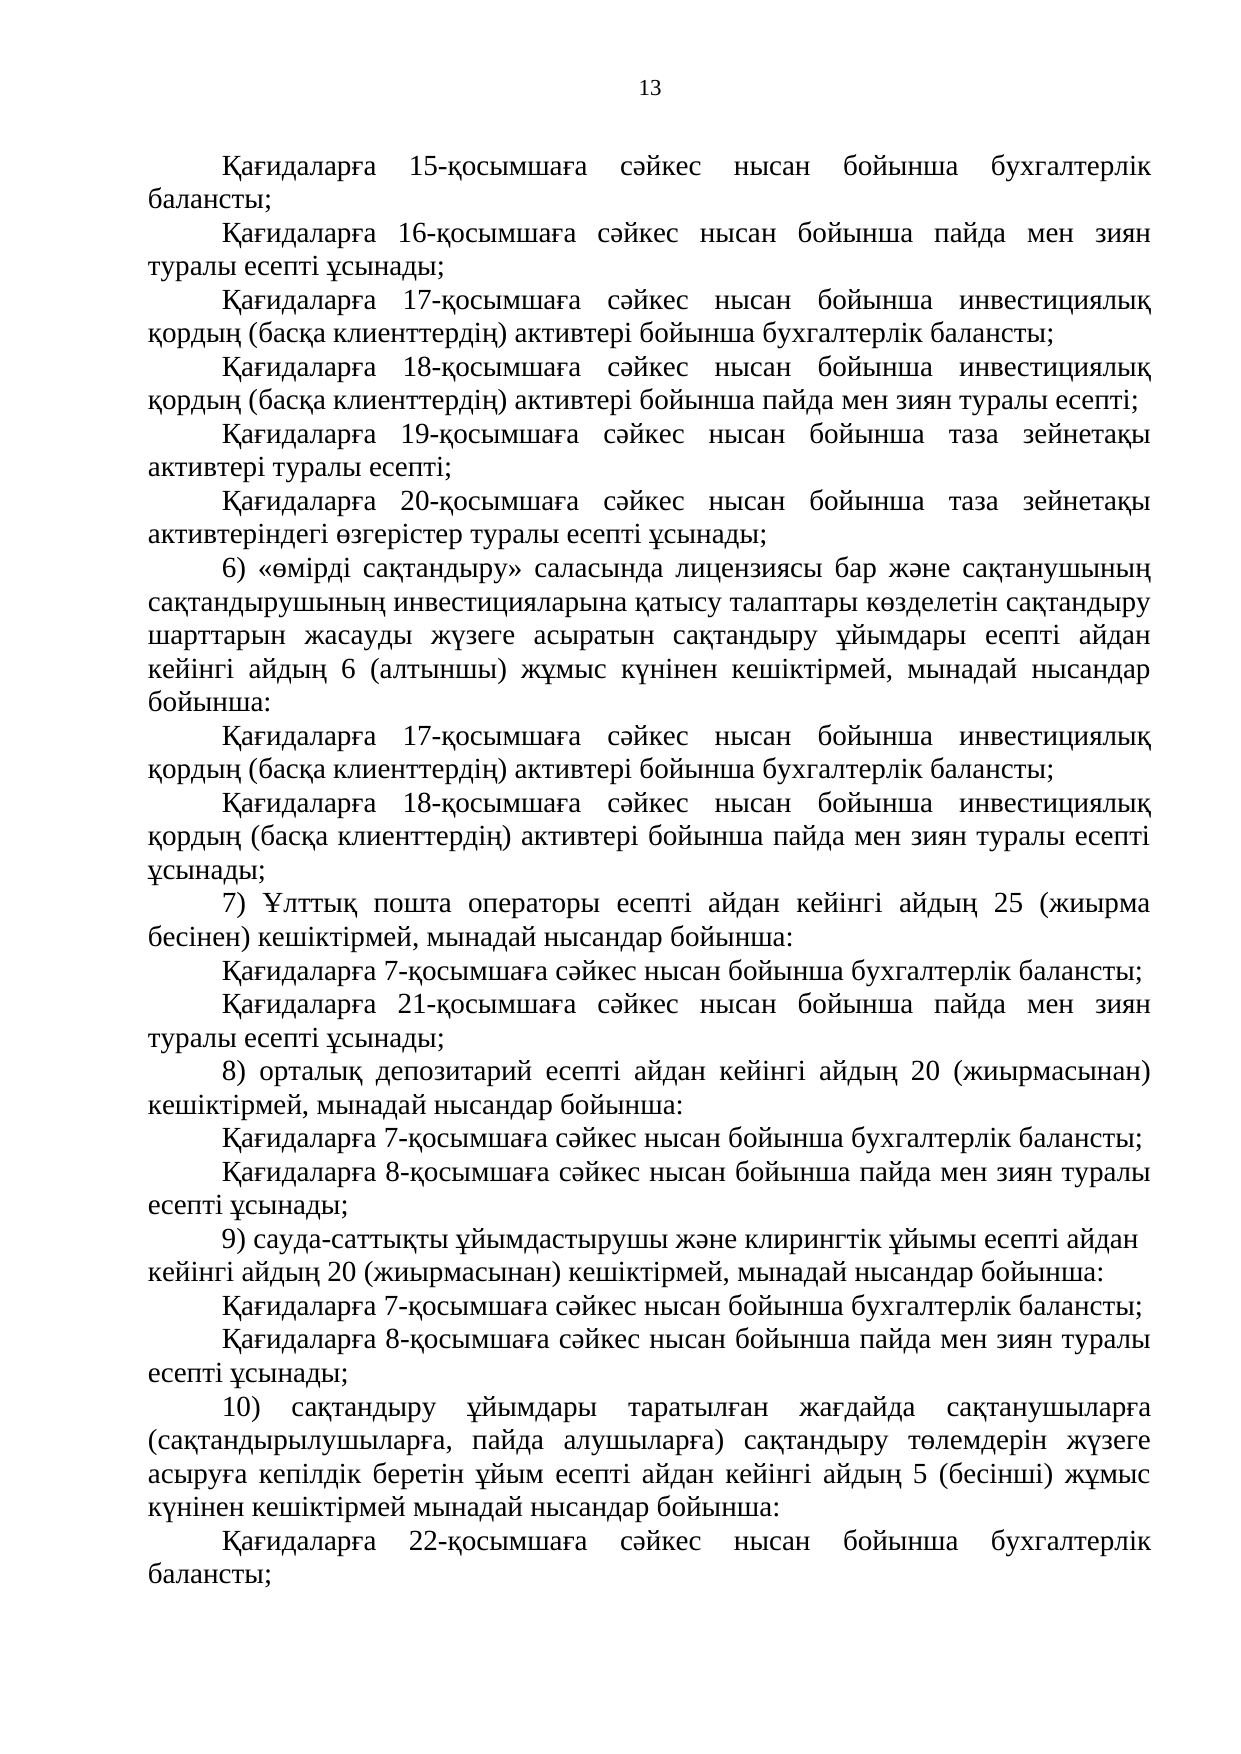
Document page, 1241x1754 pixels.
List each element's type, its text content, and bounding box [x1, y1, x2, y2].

text Қағидаларға 19-қосымшаға сәйкес нысан бойынша таза зейнетақы активтері туралы есепті; [148, 416, 1152, 483]
text Қағидаларға 17-қосымшаға сәйкес нысан бойынша инвестициялық қордың (басқа клиенттердің) активтері бойынша бухгалтерлік балансты; [148, 282, 1152, 349]
text Қағидаларға 8-қосымшаға сәйкес нысан бойынша пайда мен зиян туралы есепті ұсынады; [148, 1154, 1152, 1221]
text 9) сауда-саттықты ұйымдастырушы және клирингтік ұйымы есепті айдан кейінгі айдың 20 (жиырмасынан) кешіктірмей, мынадай нысандар бойынша: [148, 1221, 1152, 1288]
text Қағидаларға 21-қосымшаға сәйкес нысан бойынша пайда мен зиян туралы есепті ұсынады; [148, 986, 1152, 1053]
text 6) «өмірді сақтандыру» саласында лицензиясы бар және сақтанушының сақтандырушының инвестицияларына қатысу талаптары көзделетін сақтандыру шарттарын жасауды жүзеге асыратын сақтандыру ұйымдары есепті айдан кейінгі айдың 6 (алтыншы) жұмыс күнінен кешіктірмей, мынадай нысандар бойынша: [148, 550, 1152, 718]
text Қағидаларға 15-қосымшаға сәйкес нысан бойынша бухгалтерлік балансты; [148, 148, 1152, 215]
text Қағидаларға 18-қосымшаға сәйкес нысан бойынша инвестициялық қордың (басқа клиенттердің) активтері бойынша пайда мен зиян туралы есепті; [148, 349, 1152, 416]
text Қағидаларға 8-қосымшаға сәйкес нысан бойынша пайда мен зиян туралы есепті ұсынады; [148, 1322, 1152, 1389]
text Қағидаларға 17-қосымшаға сәйкес нысан бойынша инвестициялық қордың (басқа клиенттердің) активтері бойынша бухгалтерлік балансты; [148, 718, 1152, 785]
text Қағидаларға 7-қосымшаға сәйкес нысан бойынша бухгалтерлік балансты; [148, 1288, 1152, 1322]
text 8) орталық депозитарий есепті айдан кейінгі айдың 20 (жиырмасынан) кешіктірмей, мынадай нысандар бойынша: [148, 1053, 1152, 1120]
text Қағидаларға 7-қосымшаға сәйкес нысан бойынша бухгалтерлік балансты; [148, 1120, 1152, 1154]
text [148, 215, 1152, 282]
text Қағидаларға 20-қосымшаға сәйкес нысан бойынша таза зейнетақы активтеріндегі өзгерістер туралы есепті ұсынады; [148, 483, 1152, 550]
text 10) сақтандыру ұйымдары таратылған жағдайда сақтанушыларға (сақтандырылушыларға, пайда алушыларға) сақтандыру төлемдерін жүзеге асыруға кепілдік беретін ұйым есепті айдан кейінгі айдың 5 (бесінші) жұмыс күнінен кешіктірмей мынадай нысандар бойынша: [148, 1389, 1152, 1523]
text Қағидаларға 7-қосымшаға сәйкес нысан бойынша бухгалтерлік балансты; [148, 953, 1152, 986]
text Қағидаларға 18-қосымшаға сәйкес нысан бойынша инвестициялық қордың (басқа клиенттердің) активтері бойынша пайда мен зиян туралы есепті ұсынады; [148, 785, 1152, 886]
text 7) Ұлттық пошта операторы есепті айдан кейінгі айдың 25 (жиырма бесінен) кешіктірмей, мынадай нысандар бойынша: [148, 886, 1152, 953]
text Қағидаларға 22-қосымшаға сәйкес нысан бойынша бухгалтерлік балансты; [148, 1523, 1152, 1590]
